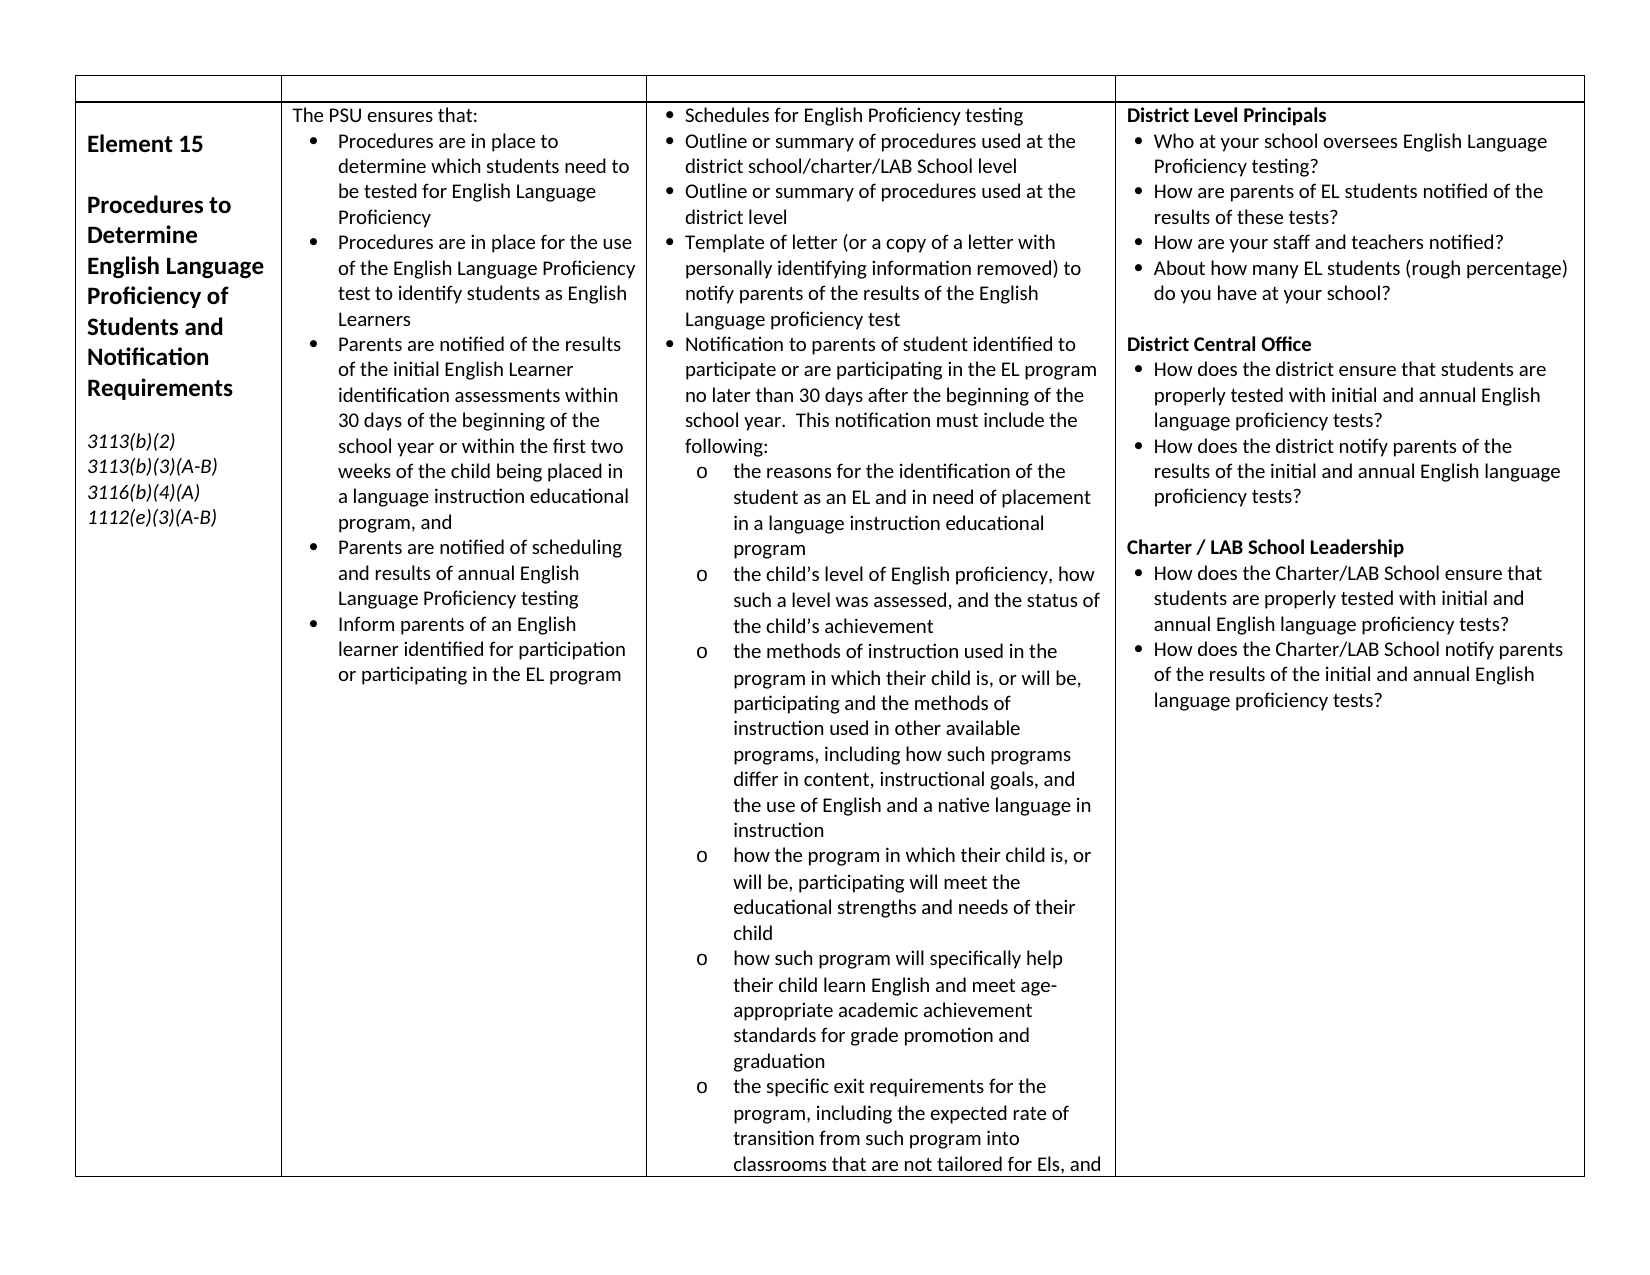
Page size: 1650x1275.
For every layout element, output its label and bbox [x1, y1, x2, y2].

table_cell [647, 76, 1115, 101]
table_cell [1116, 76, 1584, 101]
table_cell [76, 103, 281, 1176]
table_cell [1116, 103, 1584, 1176]
table_cell [282, 76, 646, 101]
table_cell [282, 103, 646, 1176]
table_cell [76, 76, 281, 101]
table_cell [647, 103, 1115, 1176]
